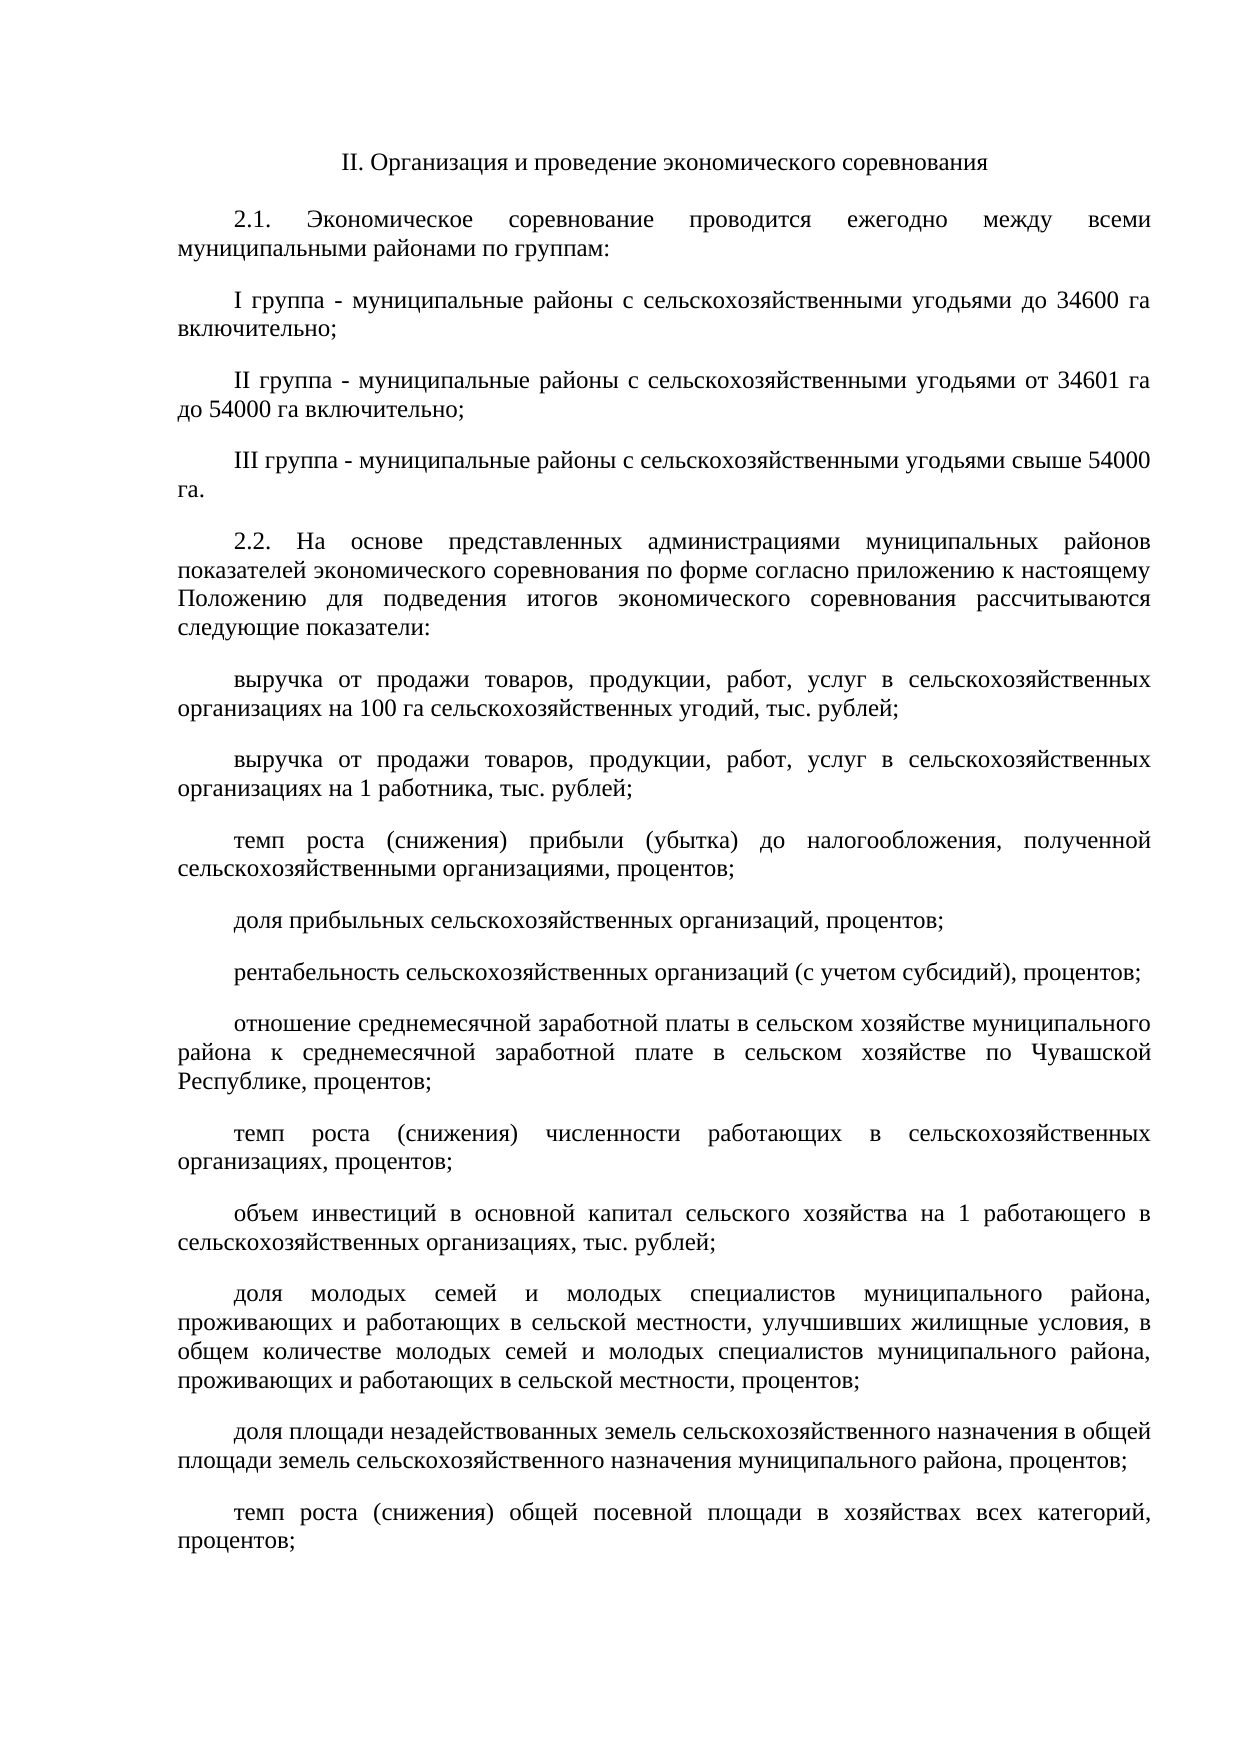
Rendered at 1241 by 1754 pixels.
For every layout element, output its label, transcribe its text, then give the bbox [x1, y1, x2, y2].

text 2.1. Экономическое соревнование проводится ежегодно между всеми муниципальными районами по группам: [177, 204, 1152, 262]
text отношение среднемесячной заработной платы в сельском хозяйстве муниципального района к среднемесячной заработной плате в сельском хозяйстве по Чувашской Республике, процентов; [177, 1008, 1152, 1095]
text I группа - муниципальные районы с сельскохозяйственными угодьями до 34600 га включительно; [177, 285, 1152, 342]
text объем инвестиций в основной капитал сельского хозяйства на 1 работающего в сельскохозяйственных организациях, тыс. рублей; [177, 1198, 1152, 1256]
text доля площади незадействованных земель сельскохозяйственного назначения в общей площади земель сельскохозяйственного назначения муниципального района, процентов; [177, 1416, 1152, 1474]
text 2.2. На основе представленных администрациями муниципальных районов показателей экономического соревнования по форме согласно приложению к настоящему Положению для подведения итогов экономического соревнования рассчитываются следующие показатели: [177, 526, 1152, 641]
text II. Организация и проведение экономического соревнования [177, 147, 1152, 176]
text выручка от продажи товаров, продукции, работ, услуг в сельскохозяйственных организациях на 100 га сельскохозяйственных угодий, тыс. рублей; [177, 664, 1152, 721]
text рентабельность сельскохозяйственных организаций (с учетом субсидий), процентов; [177, 957, 1152, 986]
text выручка от продажи товаров, продукции, работ, услуг в сельскохозяйственных организациях на 1 работника, тыс. рублей; [177, 744, 1152, 802]
text темп роста (снижения) численности работающих в сельскохозяйственных организациях, процентов; [177, 1118, 1152, 1175]
text темп роста (снижения) прибыли (убытка) до налогообложения, полученной сельскохозяйственными организациями, процентов; [177, 825, 1152, 882]
text доля прибыльных сельскохозяйственных организаций, процентов; [177, 905, 1152, 934]
text доля молодых семей и молодых специалистов муниципального района, проживающих и работающих в сельской местности, улучшивших жилищные условия, в общем количестве молодых семей и молодых специалистов муниципального района, проживающих и работающих в сельской местности, процентов; [177, 1278, 1152, 1393]
text темп роста (снижения) общей посевной площади в хозяйствах всех категорий, процентов; [177, 1497, 1152, 1554]
text II группа - муниципальные районы с сельскохозяйственными угодьями от 34601 га до 54000 га включительно; [177, 365, 1152, 423]
text III группа - муниципальные районы с сельскохозяйственными угодьями свыше 54000 га. [177, 446, 1152, 503]
